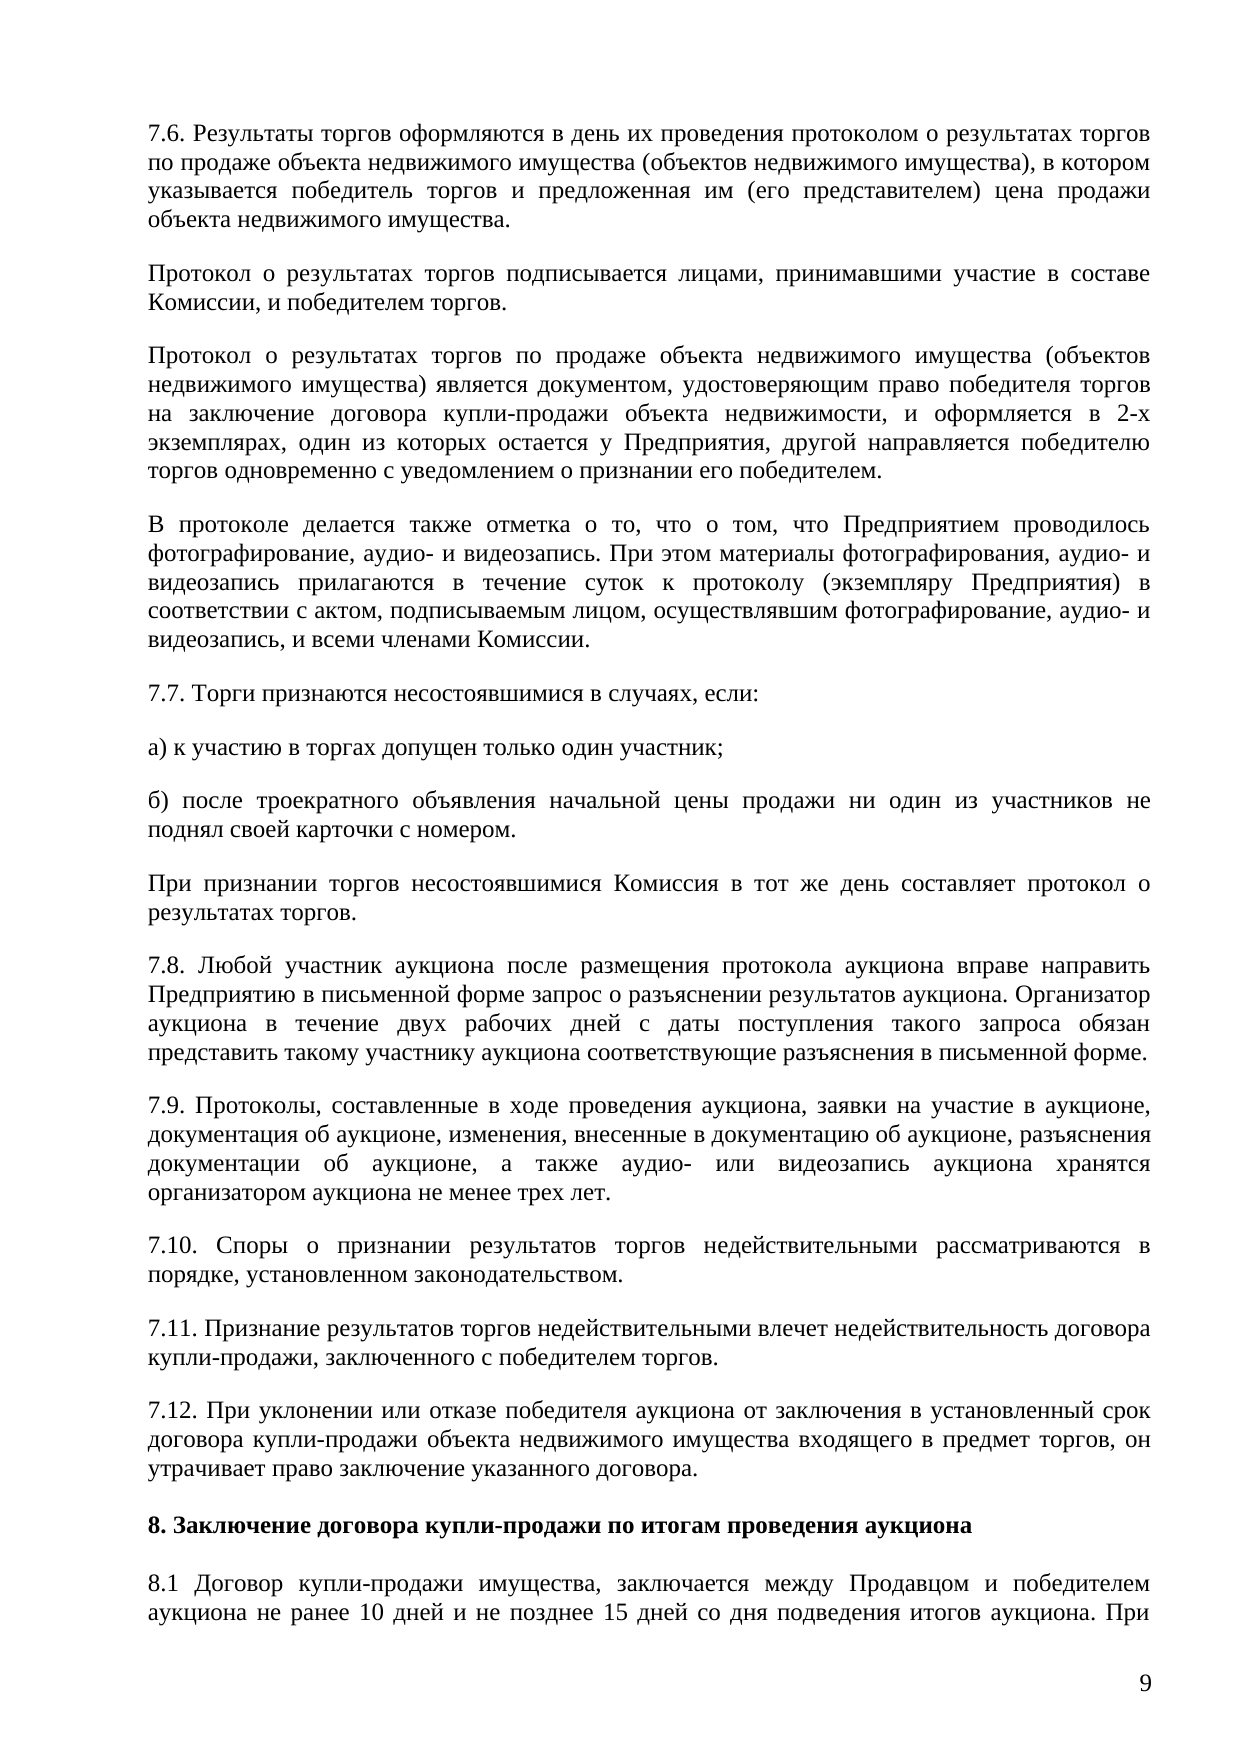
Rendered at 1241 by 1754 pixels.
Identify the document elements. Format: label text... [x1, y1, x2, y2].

text б) после троекратного объявления начальной цены продажи ни один из участников не поднял своей карточки с номером. [148, 786, 1152, 843]
text В протоколе делается также отметка о то, что о том, что Предприятием проводилось фотографирование, аудио- и видеозапись. При этом материалы фотографирования, аудио- и видеозапись прилагаются в течение суток к протоколу (экземпляру Предприятия) в соответствии с актом, подписываемым лицом, осуществлявшим фотографирование, аудио- и видеозапись, и всеми членами Комиссии. [148, 509, 1152, 653]
text 7.7. Торги признаются несостоявшимися в случаях, если: [148, 678, 1152, 707]
text 8. Заключение договора купли-продажи по итогам проведения аукциона [148, 1511, 1152, 1539]
text 7.12. При уклонении или отказе победителя аукциона от заключения в установленный срок договора купли-продажи объекта недвижимого имущества входящего в предмет торгов, он утрачивает право заключение указанного договора. [148, 1396, 1152, 1482]
text 7.8. Любой участник аукциона после размещения протокола аукциона вправе направить Предприятию в письменной форме запрос о разъяснении результатов аукциона. Организатор аукциона в течение двух рабочих дней с даты поступления такого запроса обязан представить такому участнику аукциона соответствующие разъяснения в письменной форме. [148, 951, 1152, 1066]
text 7.10. Споры о признании результатов торгов недействительными рассматриваются в порядке, установленном законодательством. [148, 1231, 1152, 1288]
text 7.11. Признание результатов торгов недействительными влечет недействительность договора купли-продажи, заключенного с победителем торгов. [148, 1313, 1152, 1371]
text Протокол о результатах торгов по продаже объекта недвижимого имущества (объектов недвижимого имущества) является документом, удостоверяющим право победителя торгов на заключение договора купли-продажи объекта недвижимости, и оформляется в 2-х экземплярах, один из которых остается у Предприятия, другой направляется победителю торгов одновременно с уведомлением о признании его победителем. [148, 341, 1152, 484]
text 7.9. Протоколы, составленные в ходе проведения аукциона, заявки на участие в аукционе, документация об аукционе, изменения, внесенные в документацию об аукционе, разъяснения документации об аукционе, а также аудио- или видеозапись аукциона хранятся организатором аукциона не менее трех лет. [148, 1091, 1152, 1206]
text При признании торгов несостоявшимися Комиссия в тот же день составляет протокол о результатах торгов. [148, 868, 1152, 926]
text Протокол о результатах торгов подписывается лицами, принимавшими участие в составе Комиссии, и победителем торгов. [148, 258, 1152, 316]
text 7.6. Результаты торгов оформляются в день их проведения протоколом о результатах торгов по продаже объекта недвижимого имущества (объектов недвижимого имущества), в котором указывается победитель торгов и предложенная им (его представителем) цена продажи объекта недвижимого имущества. [148, 118, 1152, 233]
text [148, 1568, 1152, 1626]
text а) к участию в торгах допущен только один участник; [148, 732, 1152, 761]
